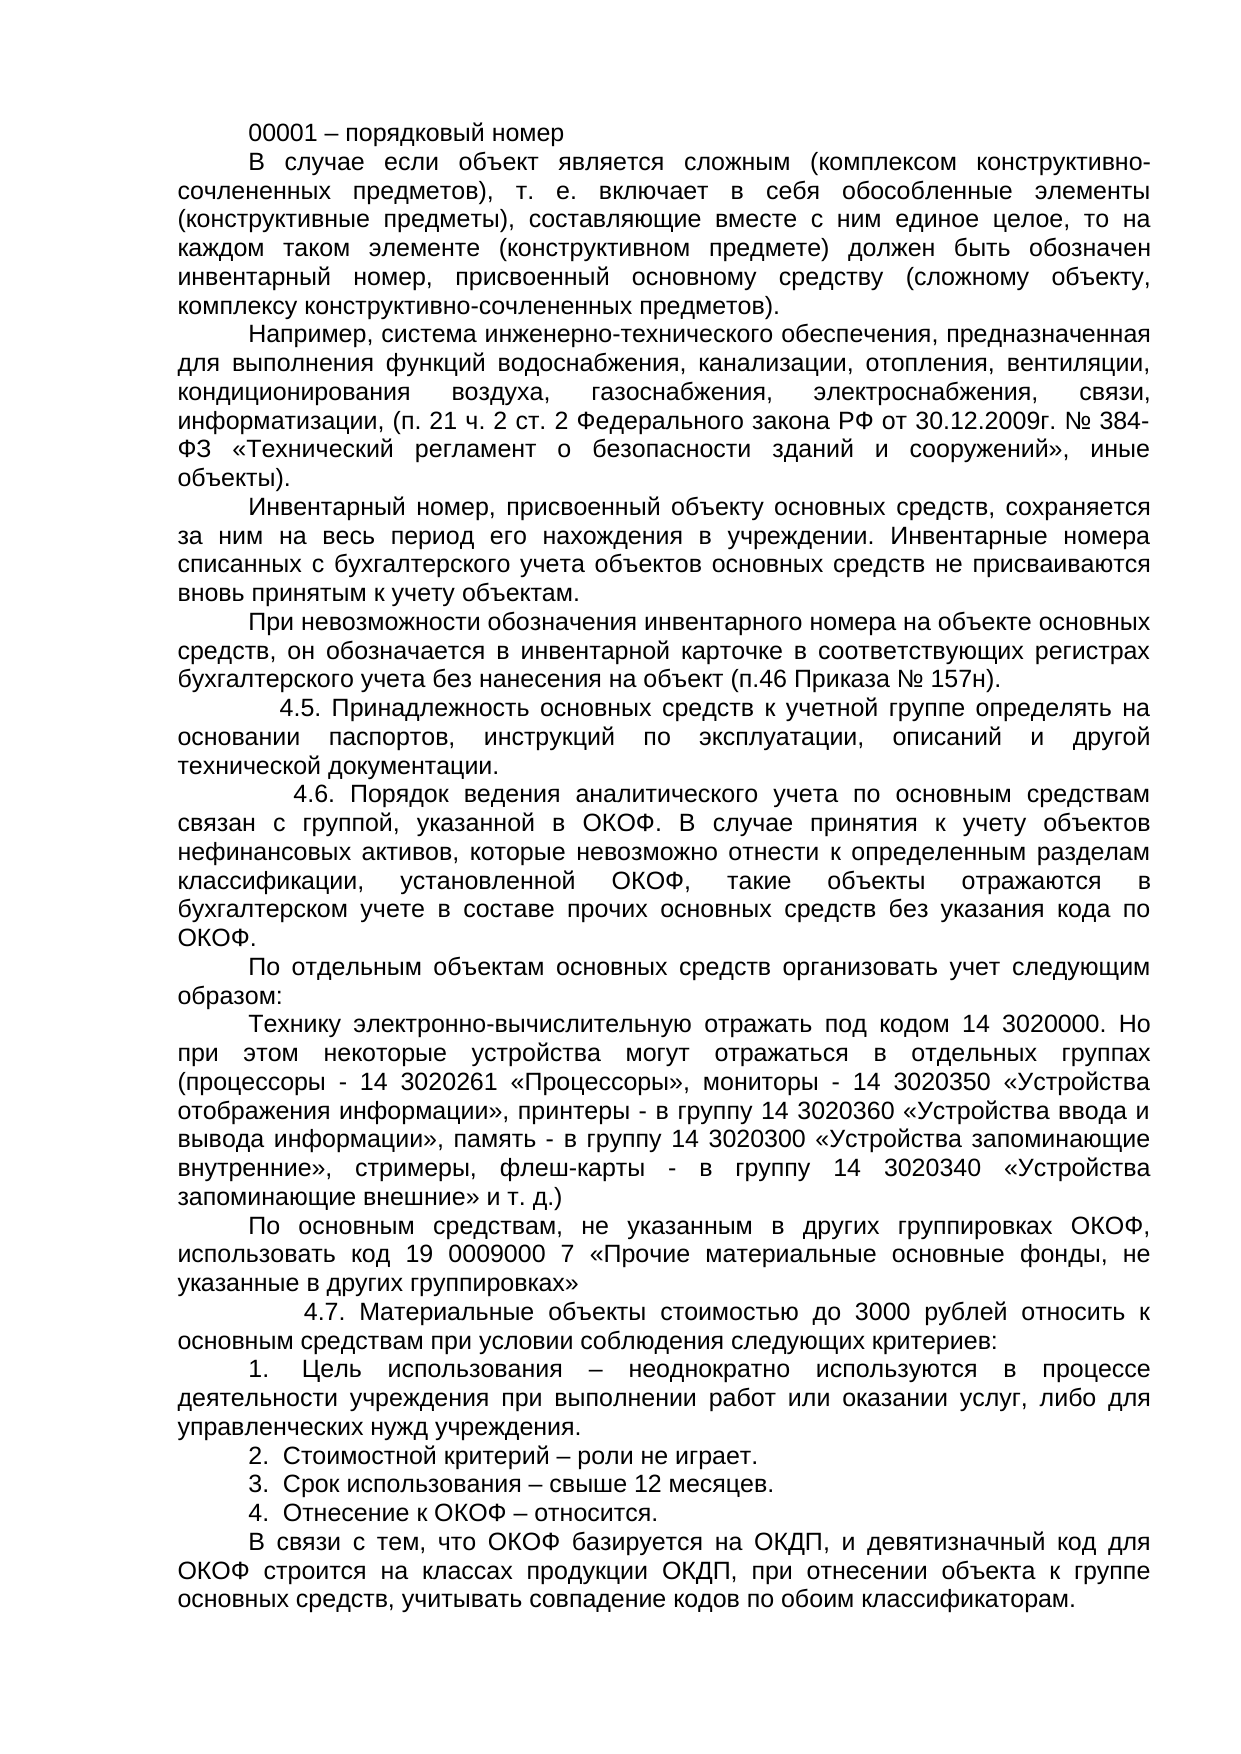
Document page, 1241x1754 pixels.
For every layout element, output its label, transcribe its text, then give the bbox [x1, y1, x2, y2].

text 4.5. Принадлежность основных средств к учетной группе определять на основании паспортов, инструкций по эксплуатации, описаний и другой технической документации. [177, 693, 1152, 779]
text Технику электронно-вычислительную отражать под кодом 14 3020000. Но при этом некоторые устройства могут отражаться в отдельных группах (процессоры - 14 3020261 «Процессоры», мониторы - 14 3020350 «Устройства отображения информации», принтеры - в группу 14 3020360 «Устройства ввода и вывода информации», память - в группу 14 3020300 «Устройства запоминающие внутренние», стримеры, флеш-карты - в группу 14 3020340 «Устройства запоминающие внешние» и т. д.) [177, 1009, 1152, 1211]
text 00001 – порядковый номер [177, 118, 1152, 147]
text 2. Стоимостной критерий – роли не играет. [177, 1441, 1152, 1469]
text 4.6. Порядок ведения аналитического учета по основным средствам связан с группой, указанной в ОКОФ. В случае принятия к учету объектов нефинансовых активов, которые невозможно отнести к определенным разделам классификации, установленной ОКОФ, такие объекты отражаются в бухгалтерском учете в составе прочих основных средств без указания кода по ОКОФ. [177, 779, 1152, 952]
text При невозможности обозначения инвентарного номера на объекте основных средств, он обозначается в инвентарной карточке в соответствующих регистрах бухгалтерского учета без нанесения на объект (п.46 Приказа № 157н). [177, 607, 1152, 693]
text 4.7. Материальные объекты стоимостью до 3000 рублей относить к основным средствам при условии соблюдения следующих критериев: [177, 1297, 1152, 1354]
text 1. Цель использования – неоднократно используются в процессе деятельности учреждения при выполнении работ или оказании услуг, либо для управленческих нужд учреждения. [177, 1354, 1152, 1441]
text В связи с тем, что ОКОФ базируется на ОКДП, и девятизначный код для ОКОФ строится на классах продукции ОКДП, при отнесении объекта к группе основных средств, учитывать совпадение кодов по обоим классификаторам. [177, 1527, 1152, 1613]
text Инвентарный номер, присвоенный объекту основных средств, сохраняется за ним на весь период его нахождения в учреждении. Инвентарные номера списанных с бухгалтерского учета объектов основных средств не присваиваются вновь принятым к учету объектам. [177, 492, 1152, 607]
text По основным средствам, не указанным в других группировках ОКОФ, использовать код 19 0009000 7 «Прочие материальные основные фонды, не указанные в других группировках» [177, 1211, 1152, 1297]
text 3. Срок использования – свыше 12 месяцев. [177, 1469, 1152, 1498]
text 4. Отнесение к ОКОФ – относится. [177, 1498, 1152, 1527]
text По отдельным объектам основных средств организовать учет следующим образом: [177, 952, 1152, 1009]
text Например, система инженерно-технического обеспечения, предназначенная для выполнения функций водоснабжения, канализации, отопления, вентиляции, кондиционирования воздуха, газоснабжения, электроснабжения, связи, информатизации, (п. 21 ч. 2 ст. 2 Федерального закона РФ от 30.12.2009г. № 384-ФЗ «Технический регламент о безопасности зданий и сооружений», иные объекты). [177, 319, 1152, 492]
text В случае если объект является сложным (комплексом конструктивно-сочлененных предметов), т. е. включает в себя обособленные элементы (конструктивные предметы), составляющие вместе с ним единое целое, то на каждом таком элементе (конструктивном предмете) должен быть обозначен инвентарный номер, присвоенный основному средству (сложному объекту, комплексу конструктивно-сочлененных предметов). [177, 147, 1152, 319]
